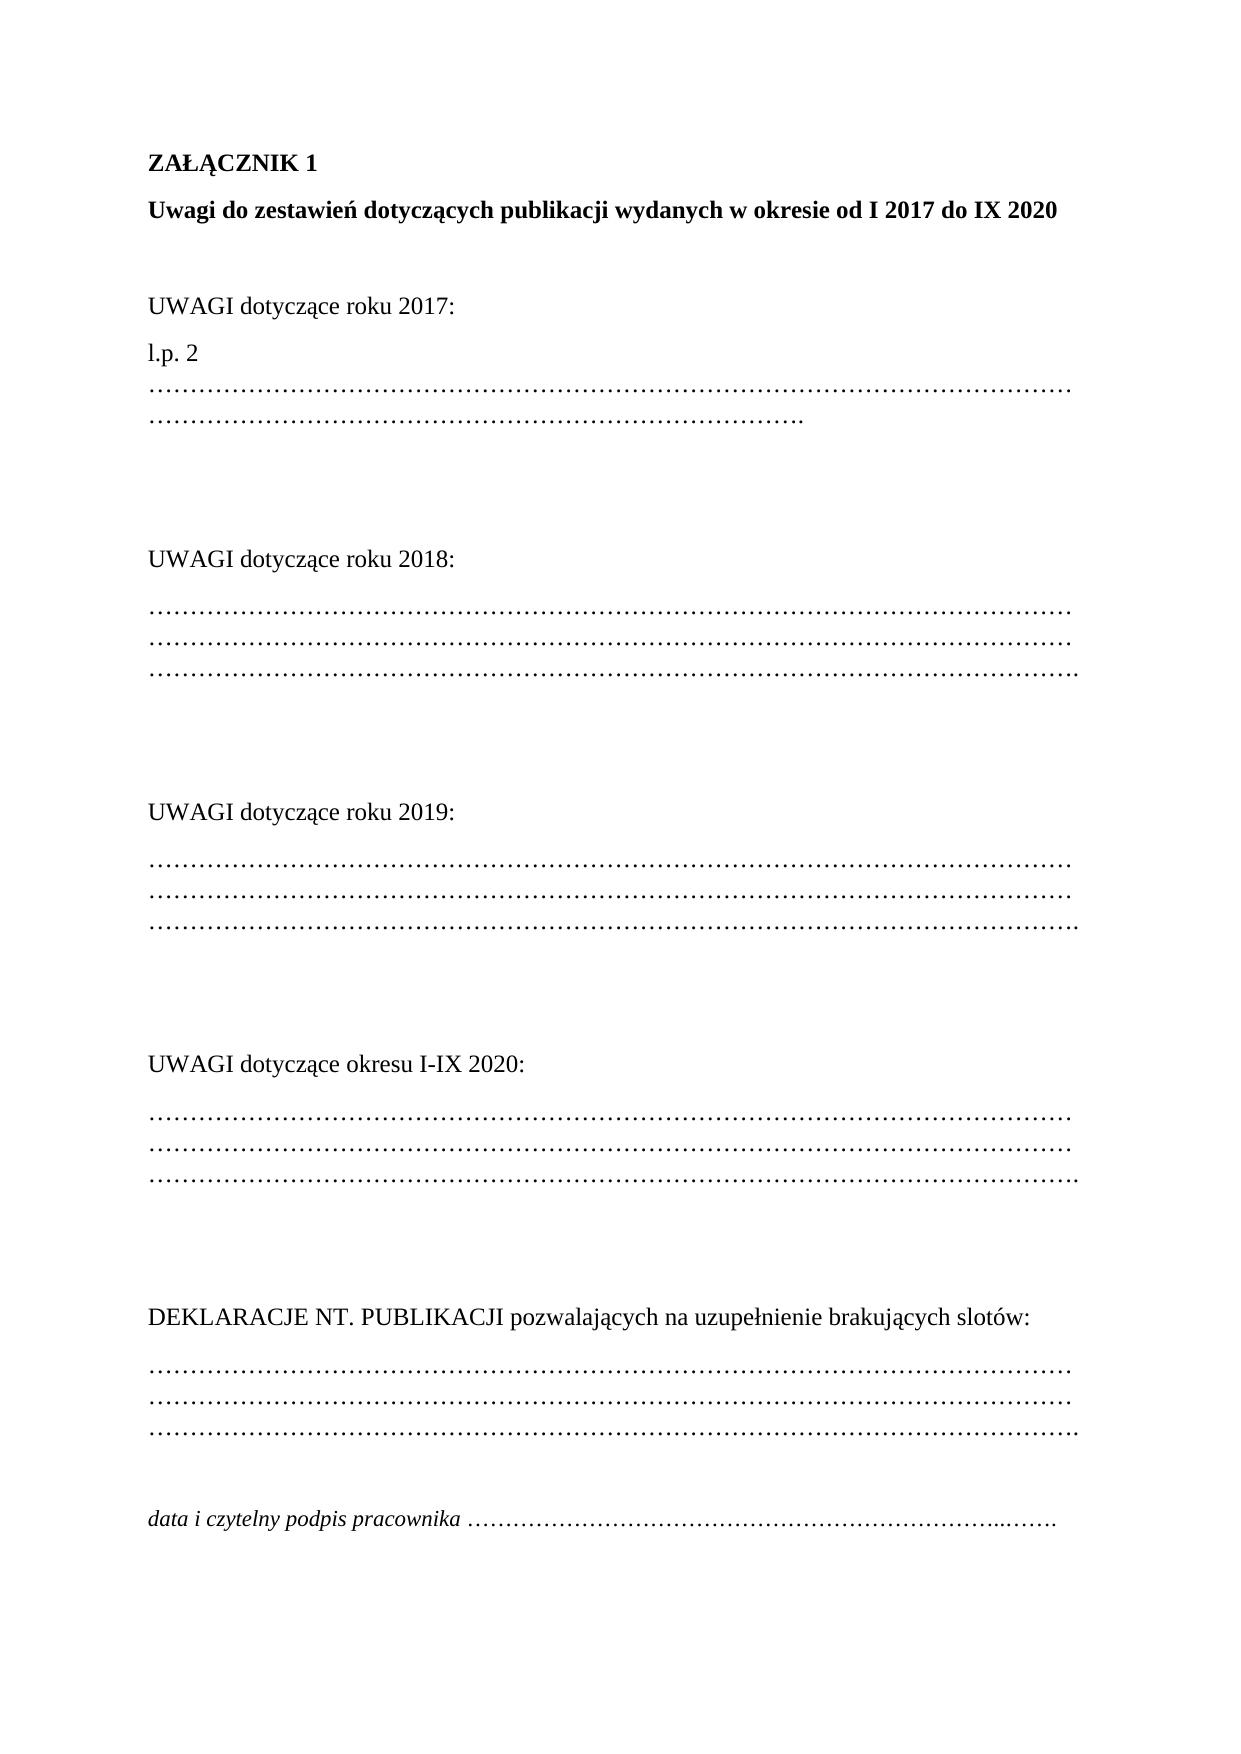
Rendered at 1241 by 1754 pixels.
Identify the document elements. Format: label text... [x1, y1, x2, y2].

text ………………………………………………………………………………………………………………………………………………………………………………………………………………………………………………………………………………………………………. [148, 1097, 1093, 1188]
text UWAGI dotyczące roku 2019: [148, 797, 1093, 825]
text ………………………………………………………………………………………………………………………………………………………………………………………………………………………………………………………………………………………………………. [148, 591, 1093, 682]
text ………………………………………………………………………………………………………………………………………………………………………………………………………………………………………………………………………………………………………. [148, 844, 1093, 935]
text UWAGI dotyczące roku 2018: [148, 544, 1093, 572]
text data i czytelny podpis pracownika ……………………………………………………………..……. [148, 1505, 1093, 1531]
text ………………………………………………………………………………………………………………………………………………………………………………………………………………………………………………………………………………………………………. [148, 1350, 1093, 1441]
text l.p. 2 ………………………………………………………………………………………………………………………………………………………………………. [148, 338, 1093, 429]
text UWAGI dotyczące okresu I-IX 2020: [148, 1049, 1093, 1078]
text DEKLARACJE NT. PUBLIKACJI pozwalających na uzupełnienie brakujących slotów: [148, 1302, 1093, 1331]
text UWAGI dotyczące roku 2017: [148, 291, 1093, 319]
text ZAŁĄCZNIK 1 [148, 148, 1093, 176]
text Uwagi do zestawień dotyczących publikacji wydanych w okresie od I 2017 do IX 2020 [148, 195, 1093, 224]
